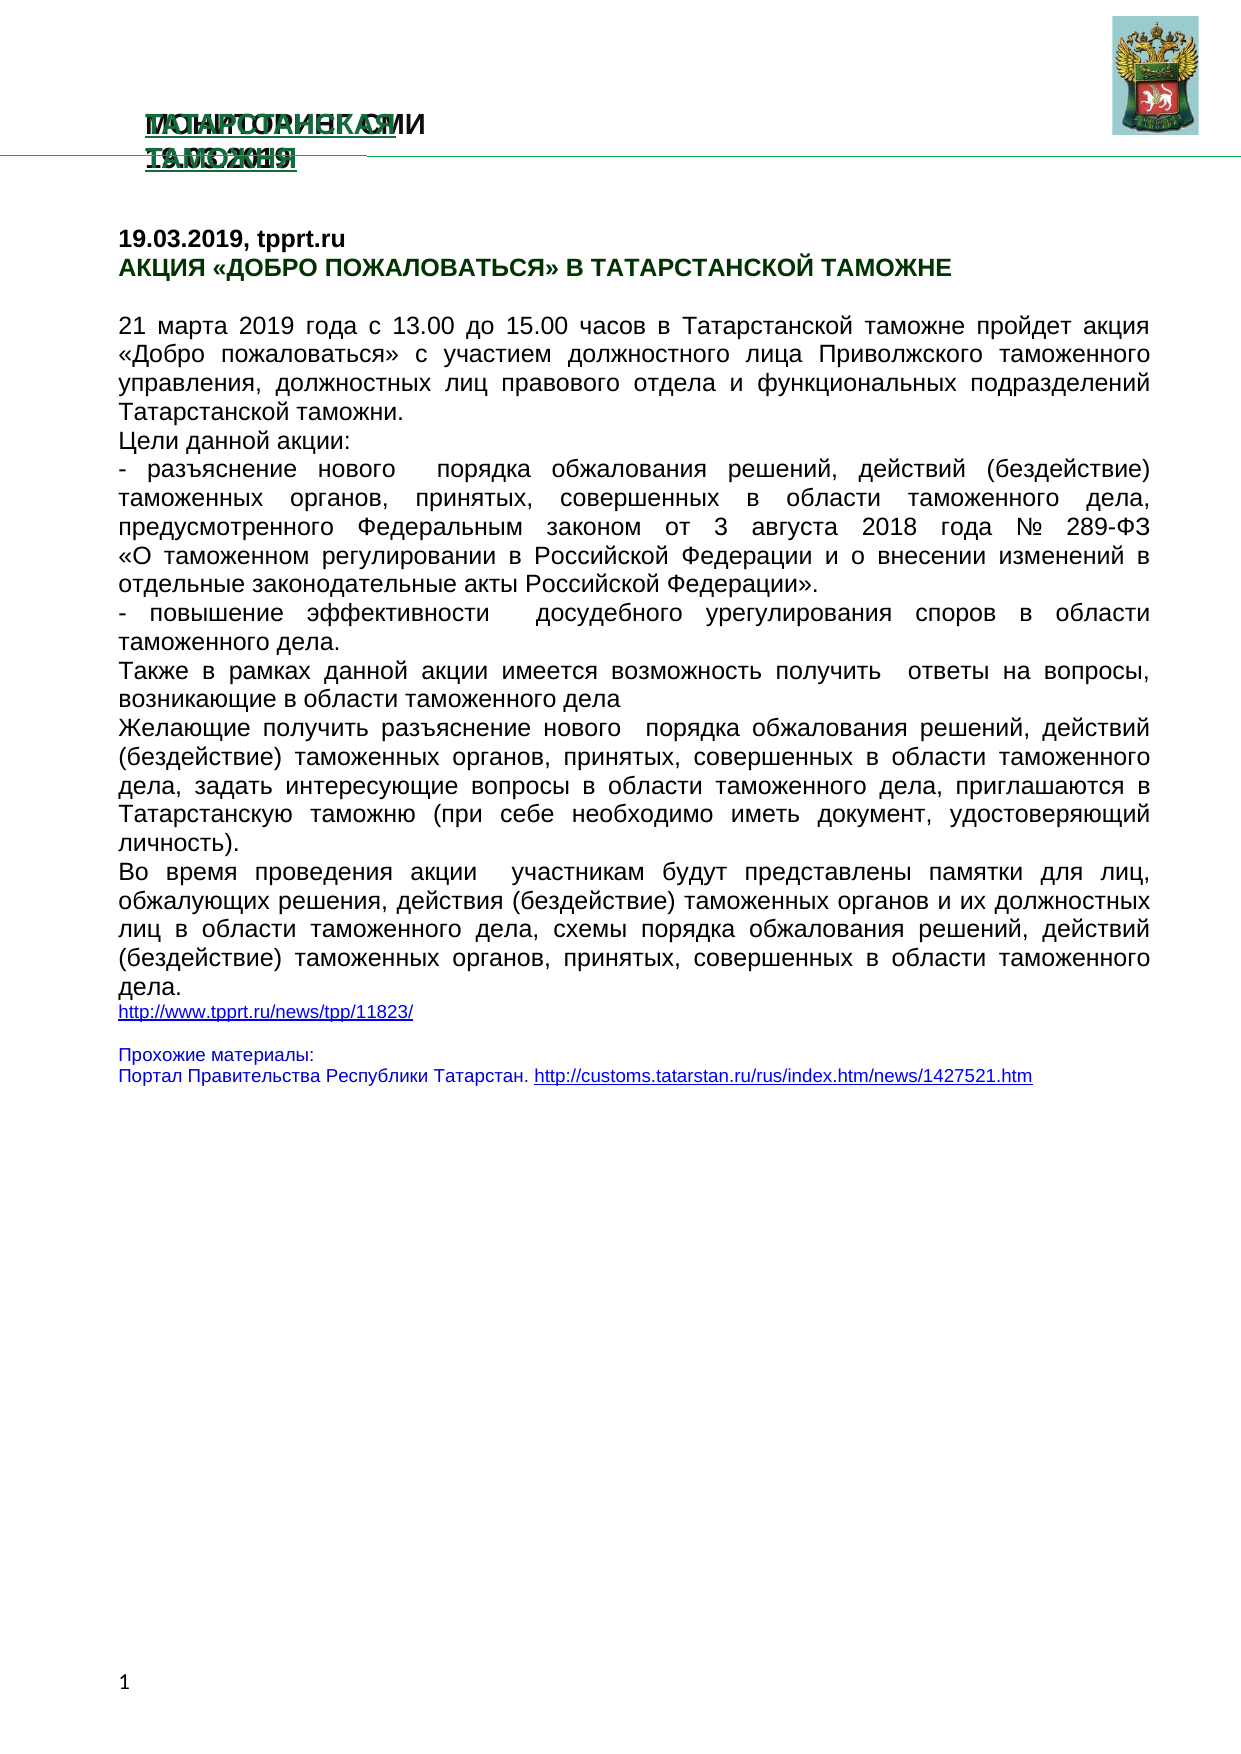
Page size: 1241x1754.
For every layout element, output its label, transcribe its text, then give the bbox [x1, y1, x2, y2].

text - разъяснение нового порядка обжалования решений, действий (бездействие) таможенных органов, принятых, совершенных в области таможенного дела, предусмотренного Федеральным законом от 3 августа 2018 года № 289-ФЗ «О таможенном регулировании в Российской Федерации и о внесении изменений в отдельные законодательные акты Российской Федерации». [118, 454, 1152, 598]
text Также в рамках данной акции имеется возможность получить ответы на вопросы, возникающие в области таможенного дела [118, 656, 1152, 713]
text АКЦИЯ «ДОБРО ПОЖАЛОВАТЬСЯ» В ТАТАРСТАНСКОЙ ТАМОЖНЕ [118, 253, 1152, 282]
text Прохожие материалы: [118, 1044, 1152, 1065]
text - повышение эффективности досудебного урегулирования споров в области таможенного дела. [118, 598, 1152, 656]
text 19.03.2019, tpprt.ru [118, 224, 1152, 253]
text Цели данной акции: [118, 426, 1152, 454]
text Желающие получить разъяснение нового порядка обжалования решений, действий (бездействие) таможенных органов, принятых, совершенных в области таможенного дела, задать интересующие вопросы в области таможенного дела, приглашаются в Татарстанскую таможню (при себе необходимо иметь документ, удостоверяющий личность). [118, 713, 1152, 857]
text 21 марта 2019 года с 13.00 до 15.00 часов в Татарстанской таможне пройдет акция «Добро пожаловаться» с участием должностного лица Приволжского таможенного управления, должностных лиц правового отдела и функциональных подразделений Татарстанской таможни. [118, 311, 1152, 426]
text Портал Правительства Республики Татарстан. http://customs.tatarstan.ru/rus/index.htm/news/1427521.htm [118, 1065, 1152, 1087]
text Во время проведения акции участникам будут представлены памятки для лиц, обжалующих решения, действия (бездействие) таможенных органов и их должностных лиц в области таможенного дела, схемы порядка обжалования решений, действий (бездействие) таможенных органов, принятых, совершенных в области таможенного дела. [118, 857, 1152, 1001]
picture [1111, 16, 1198, 133]
text http://www.tpprt.ru/news/tpp/11823/ [118, 1001, 1152, 1022]
